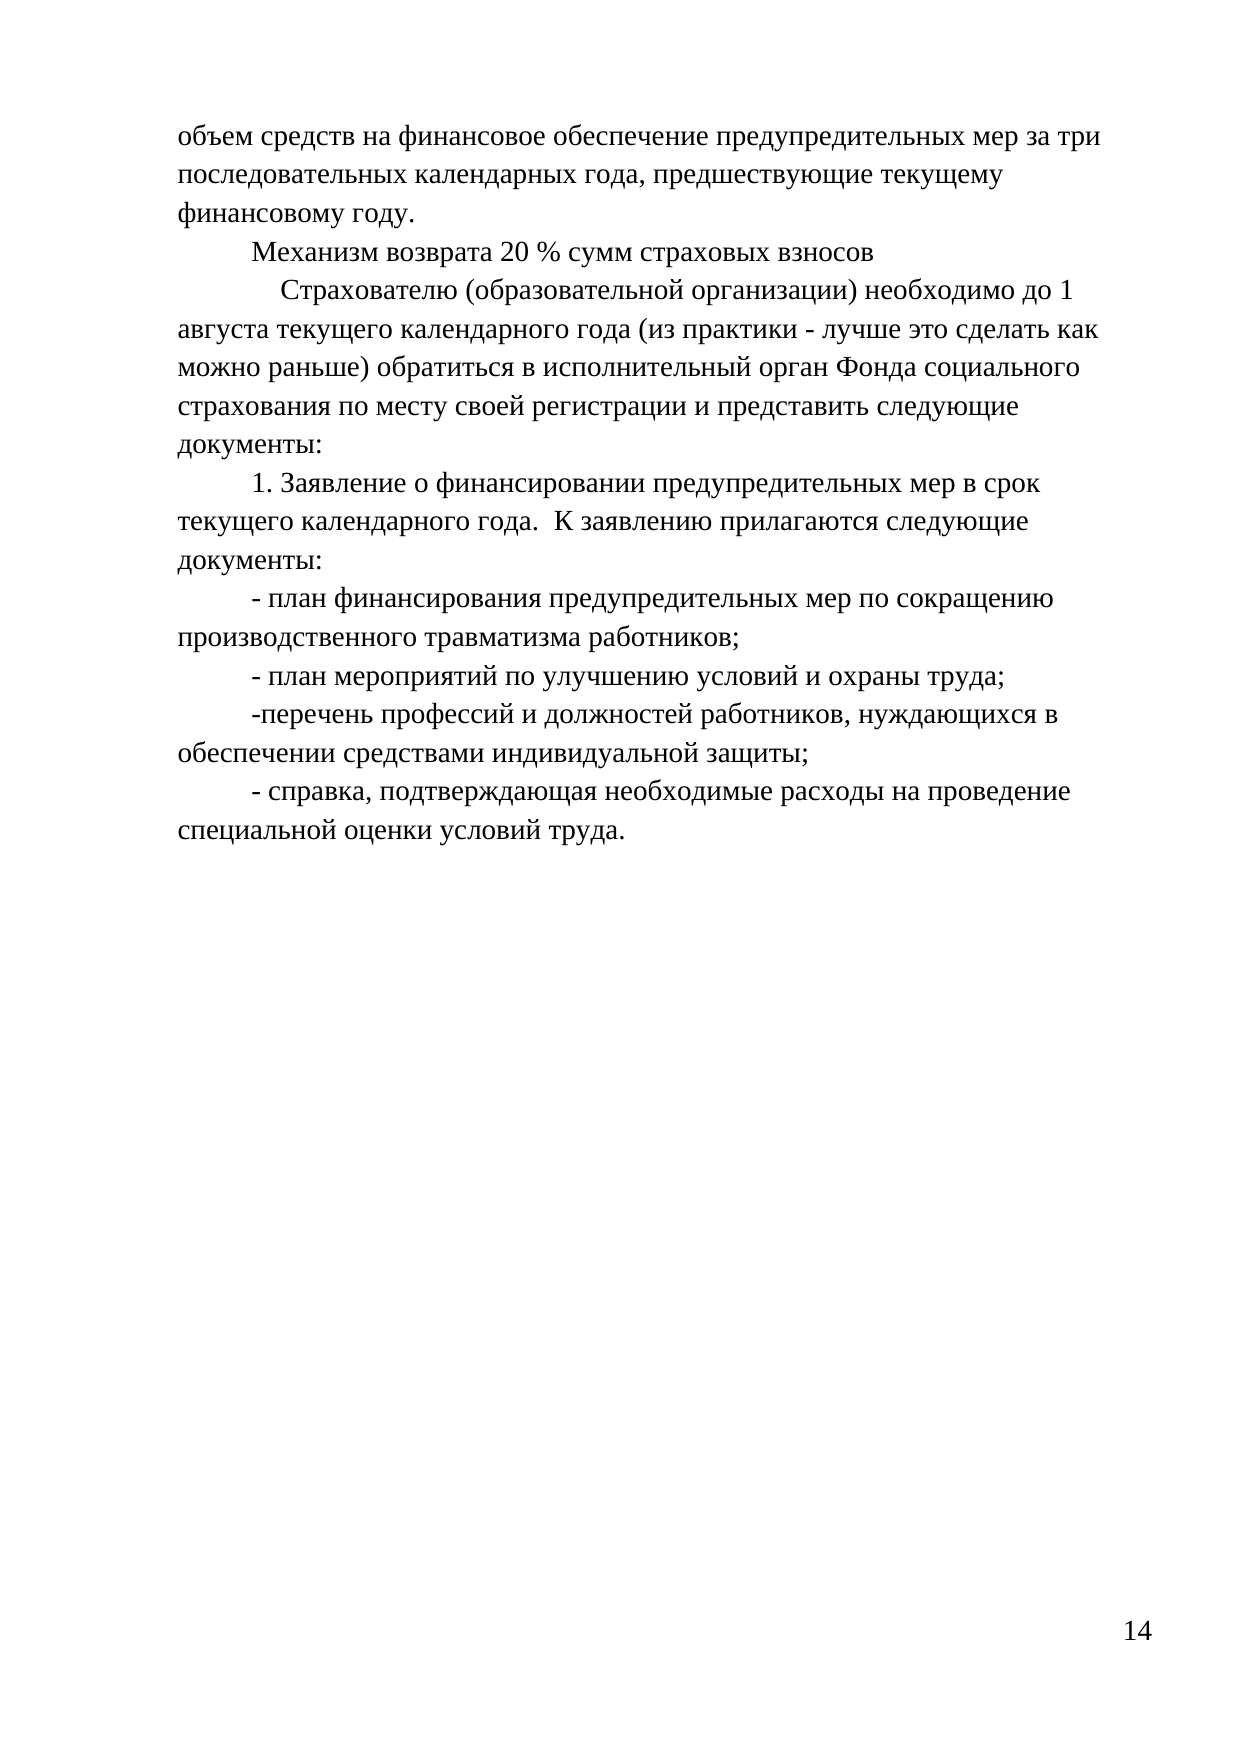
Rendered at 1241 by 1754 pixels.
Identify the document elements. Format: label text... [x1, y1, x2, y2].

text Механизм возврата 20 % сумм страховых взносов [177, 234, 1152, 267]
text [177, 118, 1152, 229]
text -перечень профессий и должностей работников, нуждающихся в обеспечении средствами индивидуальной защиты; [177, 696, 1152, 768]
text - план финансирования предупредительных мер по сокращению производственного травматизма работников; [177, 581, 1152, 653]
text Страхователю (образовательной организации) необходимо до 1 августа текущего календарного года (из практики - лучше это сделать как можно раньше) обратиться в исполнительный орган Фонда социального страхования по месту своей регистрации и представить следующие документы: [177, 272, 1152, 460]
text - план мероприятий по улучшению условий и охраны труда; [177, 658, 1152, 691]
text 1. Заявление о финансировании предупредительных мер в срок текущего календарного года. К заявлению прилагаются следующие документы: [177, 465, 1152, 576]
text - справка, подтверждающая необходимые расходы на проведение специальной оценки условий труда. [177, 773, 1152, 845]
